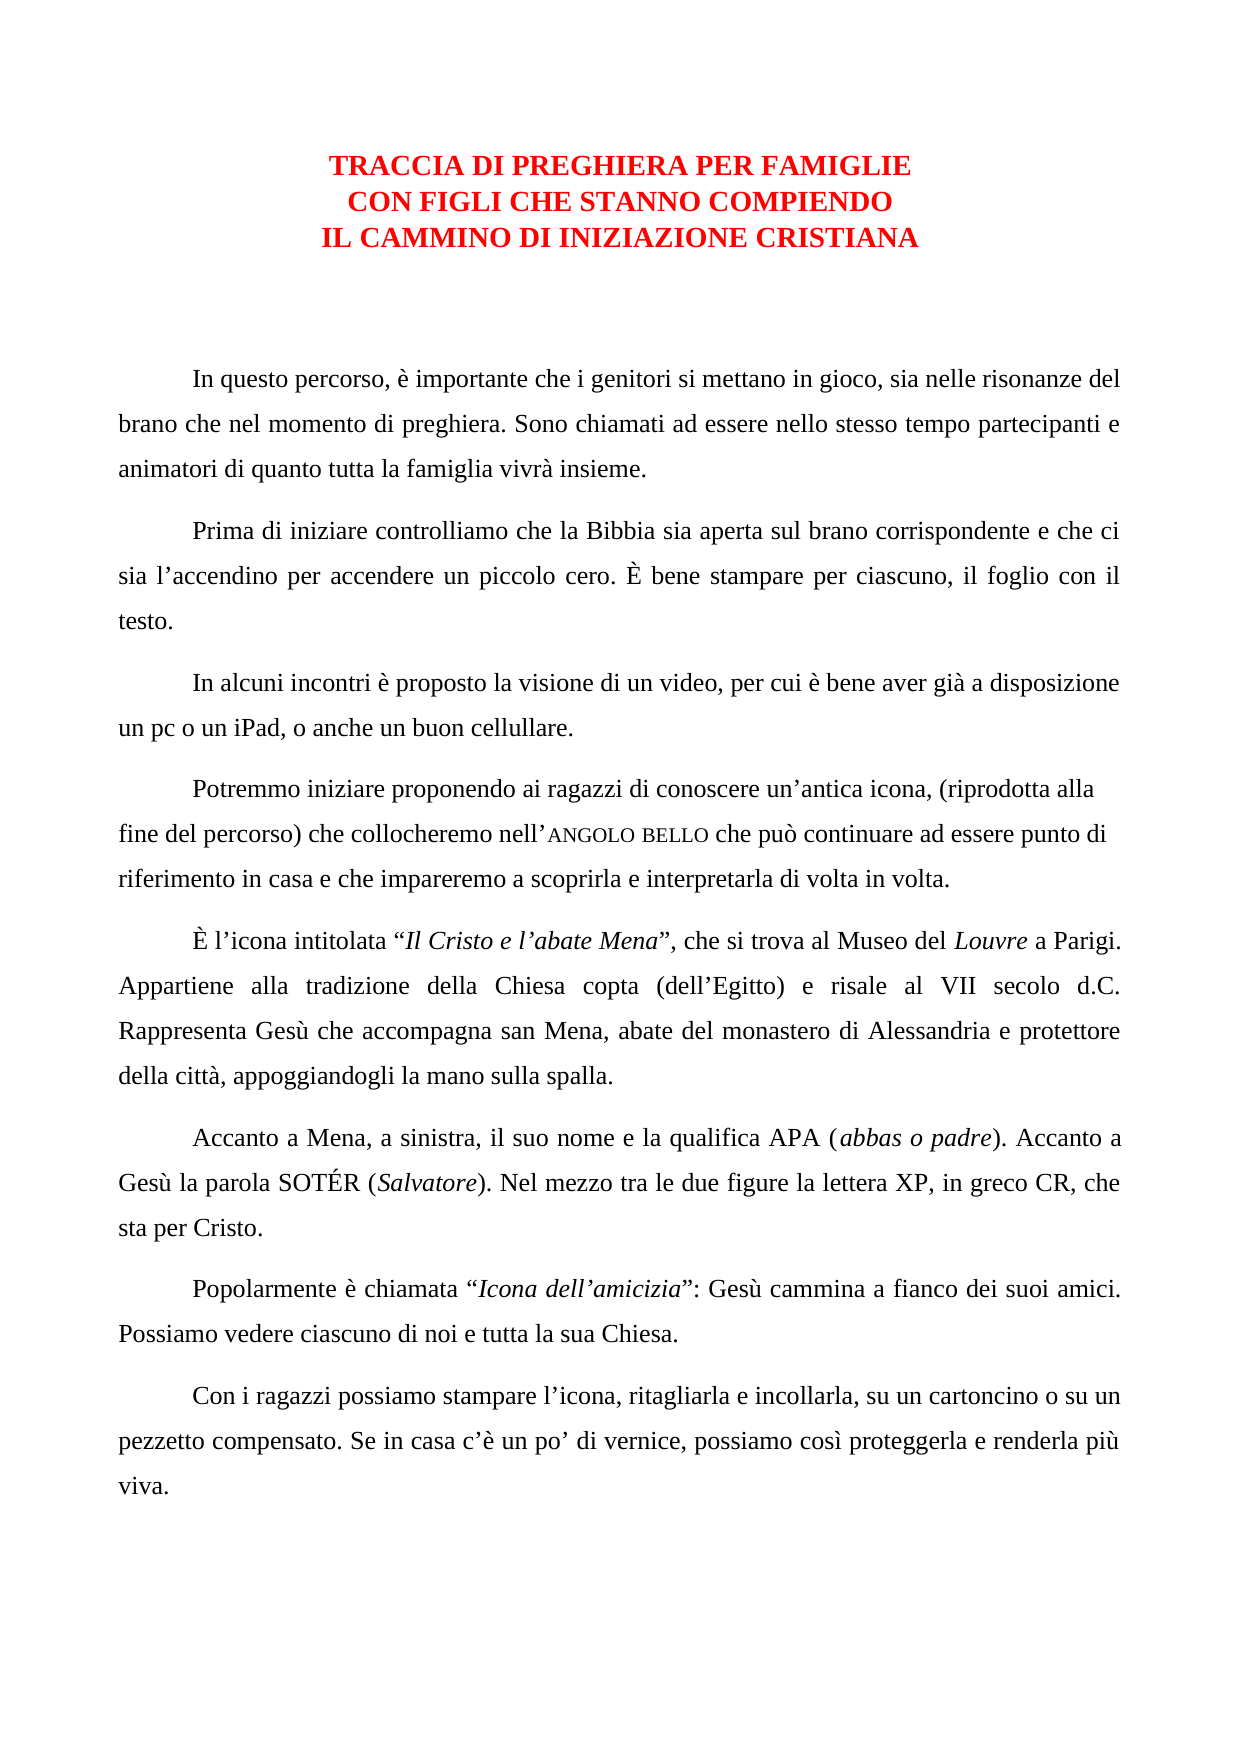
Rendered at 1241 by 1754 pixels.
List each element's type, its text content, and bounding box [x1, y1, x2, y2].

text In questo percorso, è importante che i genitori si mettano in gioco, sia nelle risonanze del brano che nel momento di preghiera. Sono chiamati ad essere nello stesso tempo partecipanti e animatori di quanto tutta la famiglia vivrà insieme. [118, 363, 1122, 483]
text CON FIGLI CHE STANNO COMPIENDO [118, 184, 1122, 217]
text TRACCIA DI PREGHIERA PER FAMIGLIE [118, 148, 1122, 181]
text Accanto a Mena, a sinistra, il suo nome e la qualifica APA (abbas o padre). Accanto a Gesù la parola SOTÉR (Salvatore). Nel mezzo tra le due figure la lettera XP, in greco CR, che sta per Cristo. [118, 1122, 1122, 1242]
text Prima di iniziare controlliamo che la Bibbia sia aperta sul brano corrispondente e che ci sia l’accendino per accendere un piccolo cero. È bene stampare per ciascuno, il foglio con il testo. [118, 515, 1122, 635]
text In alcuni incontri è proposto la visione di un video, per cui è bene aver già a disposizione un pc o un iPad, o anche un buon cellullare. [118, 667, 1122, 742]
text È l’icona intitolata “Il Cristo e l’abate Mena”, che si trova al Museo del Louvre a Parigi. Appartiene alla tradizione della Chiesa copta (dell’Egitto) e risale al VII secolo d.C. Rappresenta Gesù che accompagna san Mena, abate del monastero di Alessandria e protettore della città, appoggiandogli la mano sulla spalla. [118, 925, 1122, 1090]
text Con i ragazzi possiamo stampare l’icona, ritagliarla e incollarla, su un cartoncino o su un pezzetto compensato. Se in casa c’è un po’ di vernice, possiamo così proteggerla e renderla più viva. [118, 1380, 1122, 1500]
text Popolarmente è chiamata “Icona dell’amicizia”: Gesù cammina a fianco dei suoi amici. Possiamo vedere ciascuno di noi e tutta la sua Chiesa. [118, 1273, 1122, 1348]
text IL CAMMINO DI INIZIAZIONE CRISTIANA [118, 220, 1122, 253]
text Potremmo iniziare proponendo ai ragazzi di conoscere un’antica icona, (riprodotta alla fine del percorso) che collocheremo nell’angolo bello che può continuare ad essere punto di riferimento in casa e che impareremo a scoprirla e interpretarla di volta in volta. [118, 773, 1122, 893]
